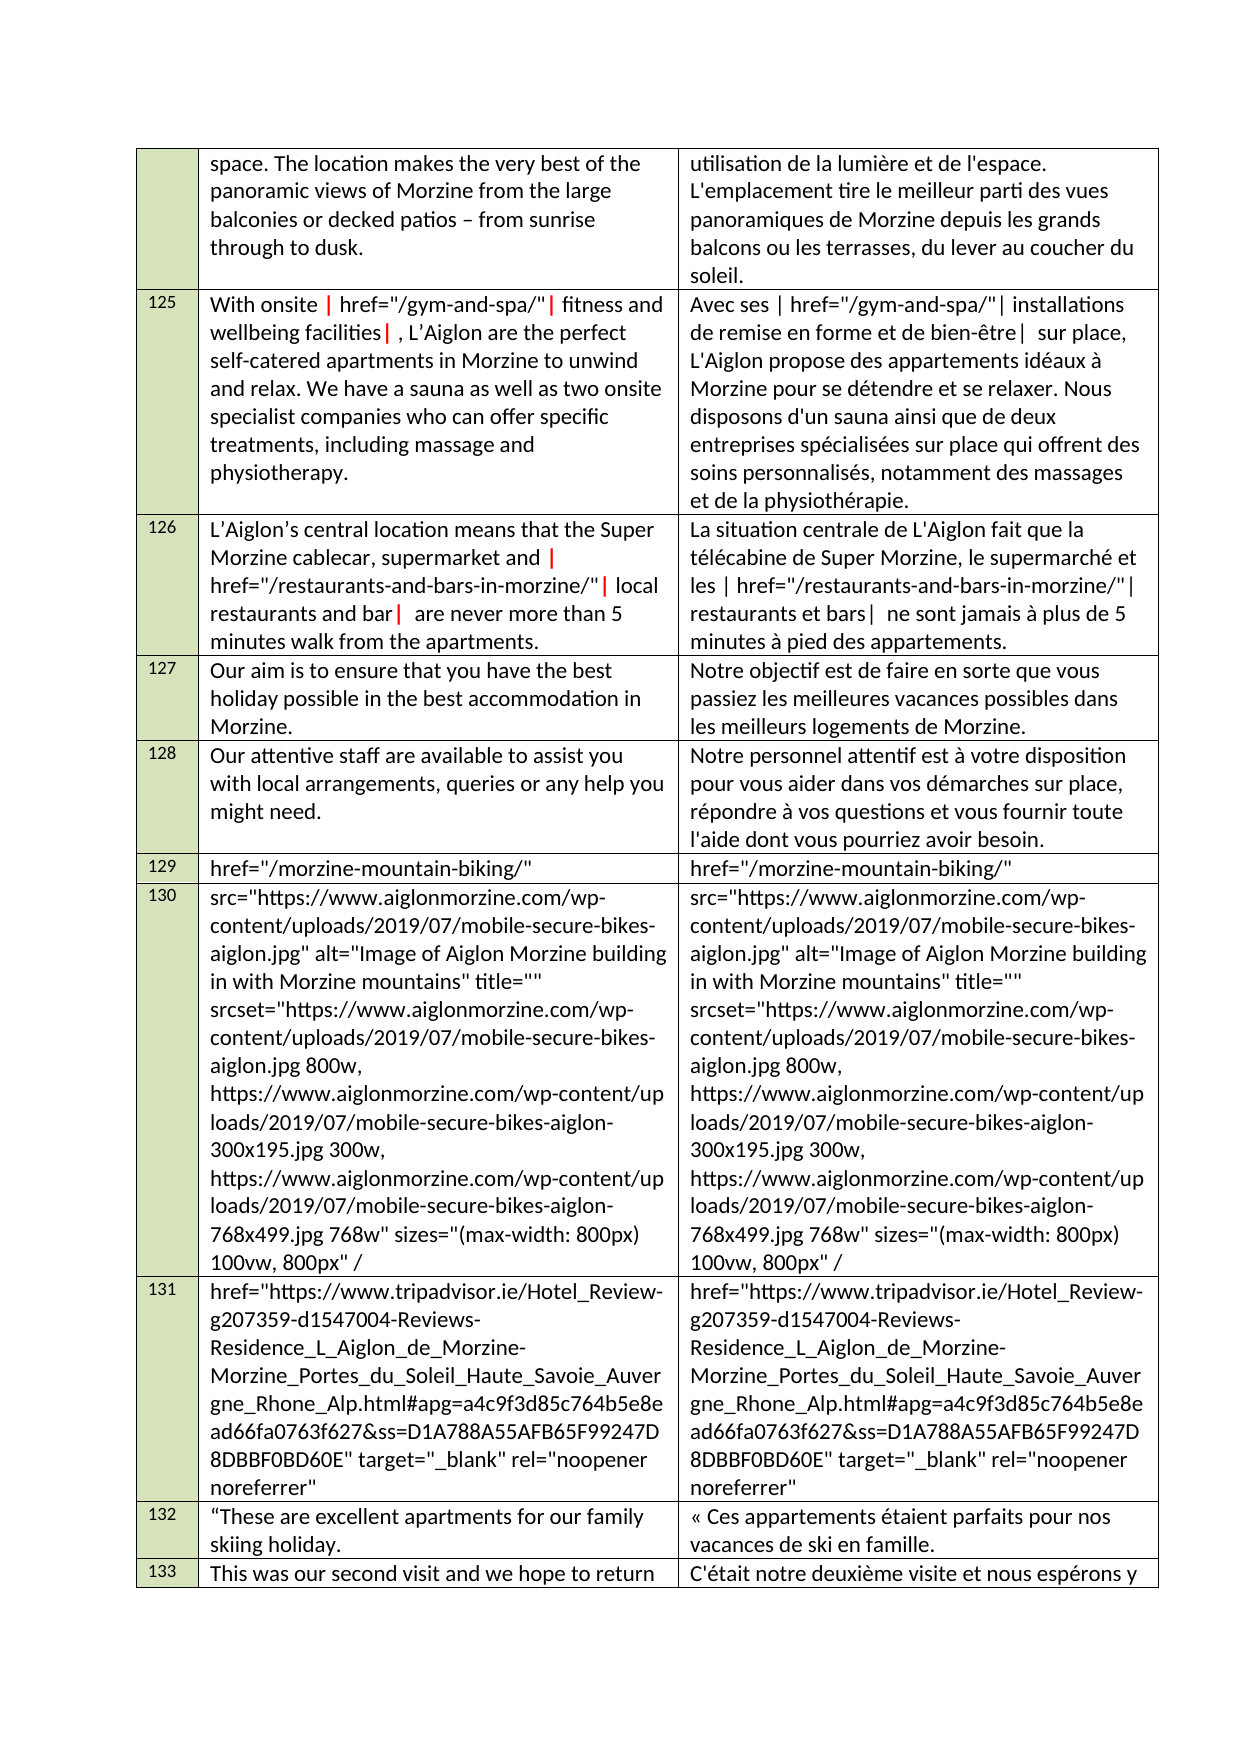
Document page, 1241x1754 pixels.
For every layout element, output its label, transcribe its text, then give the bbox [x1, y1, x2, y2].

table_cell href="/morzine-mountain-biking/" [199, 854, 678, 882]
table_cell « Ces appartements étaient parfaits pour nos vacances de ski en famille. [679, 1502, 1158, 1558]
table_cell 132 [137, 1502, 198, 1558]
table_cell Avec ses | href="/gym-and-spa/"| installations de remise en forme et de bien-être| sur place, L'Aiglon propose des appartements idéaux à Morzine pour se détendre et se relaxer. Nous disposons d'un sauna ainsi que de deux entreprises spécialisées sur place qui offrent des soins personnalisés, notamment des massages et de la physiothérapie. [679, 290, 1158, 514]
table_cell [199, 149, 678, 289]
table_cell 133 [137, 1559, 198, 1587]
table_cell 125 [137, 290, 198, 514]
table_cell 128 [137, 741, 198, 853]
table_cell With onsite | href="/gym-and-spa/"| fitness and wellbeing facilities| , L’Aiglon are the perfect self-catered apartments in Morzine to unwind and relax. We have a sauna as well as two onsite specialist companies who can offer specific treatments, including massage and physiotherapy. [199, 290, 678, 514]
table_cell 127 [137, 656, 198, 740]
table_cell href="https://www.tripadvisor.ie/Hotel_Review-g207359-d1547004-Reviews-Residence_L_Aiglon_de_Morzine-Morzine_Portes_du_Soleil_Haute_Savoie_Auvergne_Rhone_Alp.html#apg=a4c9f3d85c764b5e8ead66fa0763f627&ss=D1A788A55AFB65F99247D8DBBF0BD60E" target="_blank" rel="noopener noreferrer" [199, 1277, 678, 1501]
table_cell “These are excellent apartments for our family skiing holiday. [199, 1502, 678, 1558]
table_cell href="/morzine-mountain-biking/" [679, 854, 1158, 882]
table_cell 124 [137, 149, 198, 289]
table_cell L’Aiglon’s central location means that the Super Morzine cablecar, supermarket and | href="/restaurants-and-bars-in-morzine/"| local restaurants and bar| are never more than 5 minutes walk from the apartments. [199, 515, 678, 655]
table_cell 131 [137, 1277, 198, 1501]
table_cell 130 [137, 884, 198, 1276]
table_cell src="https://www.aiglonmorzine.com/wp-content/uploads/2019/07/mobile-secure-bikes-aiglon.jpg" alt="Image of Aiglon Morzine building in with Morzine mountains" title="" srcset="https://www.aiglonmorzine.com/wp-content/uploads/2019/07/mobile-secure-bikes-aiglon.jpg 800w, https://www.aiglonmorzine.com/wp-content/uploads/2019/07/mobile-secure-bikes-aiglon-300x195.jpg 300w, https://www.aiglonmorzine.com/wp-content/uploads/2019/07/mobile-secure-bikes-aiglon-768x499.jpg 768w" sizes="(max-width: 800px) 100vw, 800px" / [199, 884, 678, 1276]
table_cell Our attentive staff are available to assist you with local arrangements, queries or any help you might need. [199, 741, 678, 853]
table_cell Notre personnel attentif est à votre disposition pour vous aider dans vos démarches sur place, répondre à vos questions et vous fournir toute l'aide dont vous pourriez avoir besoin. [679, 741, 1158, 853]
table_cell src="https://www.aiglonmorzine.com/wp-content/uploads/2019/07/mobile-secure-bikes-aiglon.jpg" alt="Image of Aiglon Morzine building in with Morzine mountains" title="" srcset="https://www.aiglonmorzine.com/wp-content/uploads/2019/07/mobile-secure-bikes-aiglon.jpg 800w, https://www.aiglonmorzine.com/wp-content/uploads/2019/07/mobile-secure-bikes-aiglon-300x195.jpg 300w, https://www.aiglonmorzine.com/wp-content/uploads/2019/07/mobile-secure-bikes-aiglon-768x499.jpg 768w" sizes="(max-width: 800px) 100vw, 800px" / [679, 884, 1158, 1276]
table_cell Notre objectif est de faire en sorte que vous passiez les meilleures vacances possibles dans les meilleurs logements de Morzine. [679, 656, 1158, 740]
table_cell La situation centrale de L'Aiglon fait que la télécabine de Super Morzine, le supermarché et les | href="/restaurants-and-bars-in-morzine/"| restaurants et bars| ne sont jamais à plus de 5 minutes à pied des appartements. [679, 515, 1158, 655]
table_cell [679, 149, 1158, 289]
table_cell 129 [137, 854, 198, 882]
table_cell Our aim is to ensure that you have the best holiday possible in the best accommodation in Morzine. [199, 656, 678, 740]
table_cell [679, 1559, 1158, 1587]
table_cell href="https://www.tripadvisor.ie/Hotel_Review-g207359-d1547004-Reviews-Residence_L_Aiglon_de_Morzine-Morzine_Portes_du_Soleil_Haute_Savoie_Auvergne_Rhone_Alp.html#apg=a4c9f3d85c764b5e8ead66fa0763f627&ss=D1A788A55AFB65F99247D8DBBF0BD60E" target="_blank" rel="noopener noreferrer" [679, 1277, 1158, 1501]
table_cell 126 [137, 515, 198, 655]
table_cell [199, 1559, 678, 1587]
